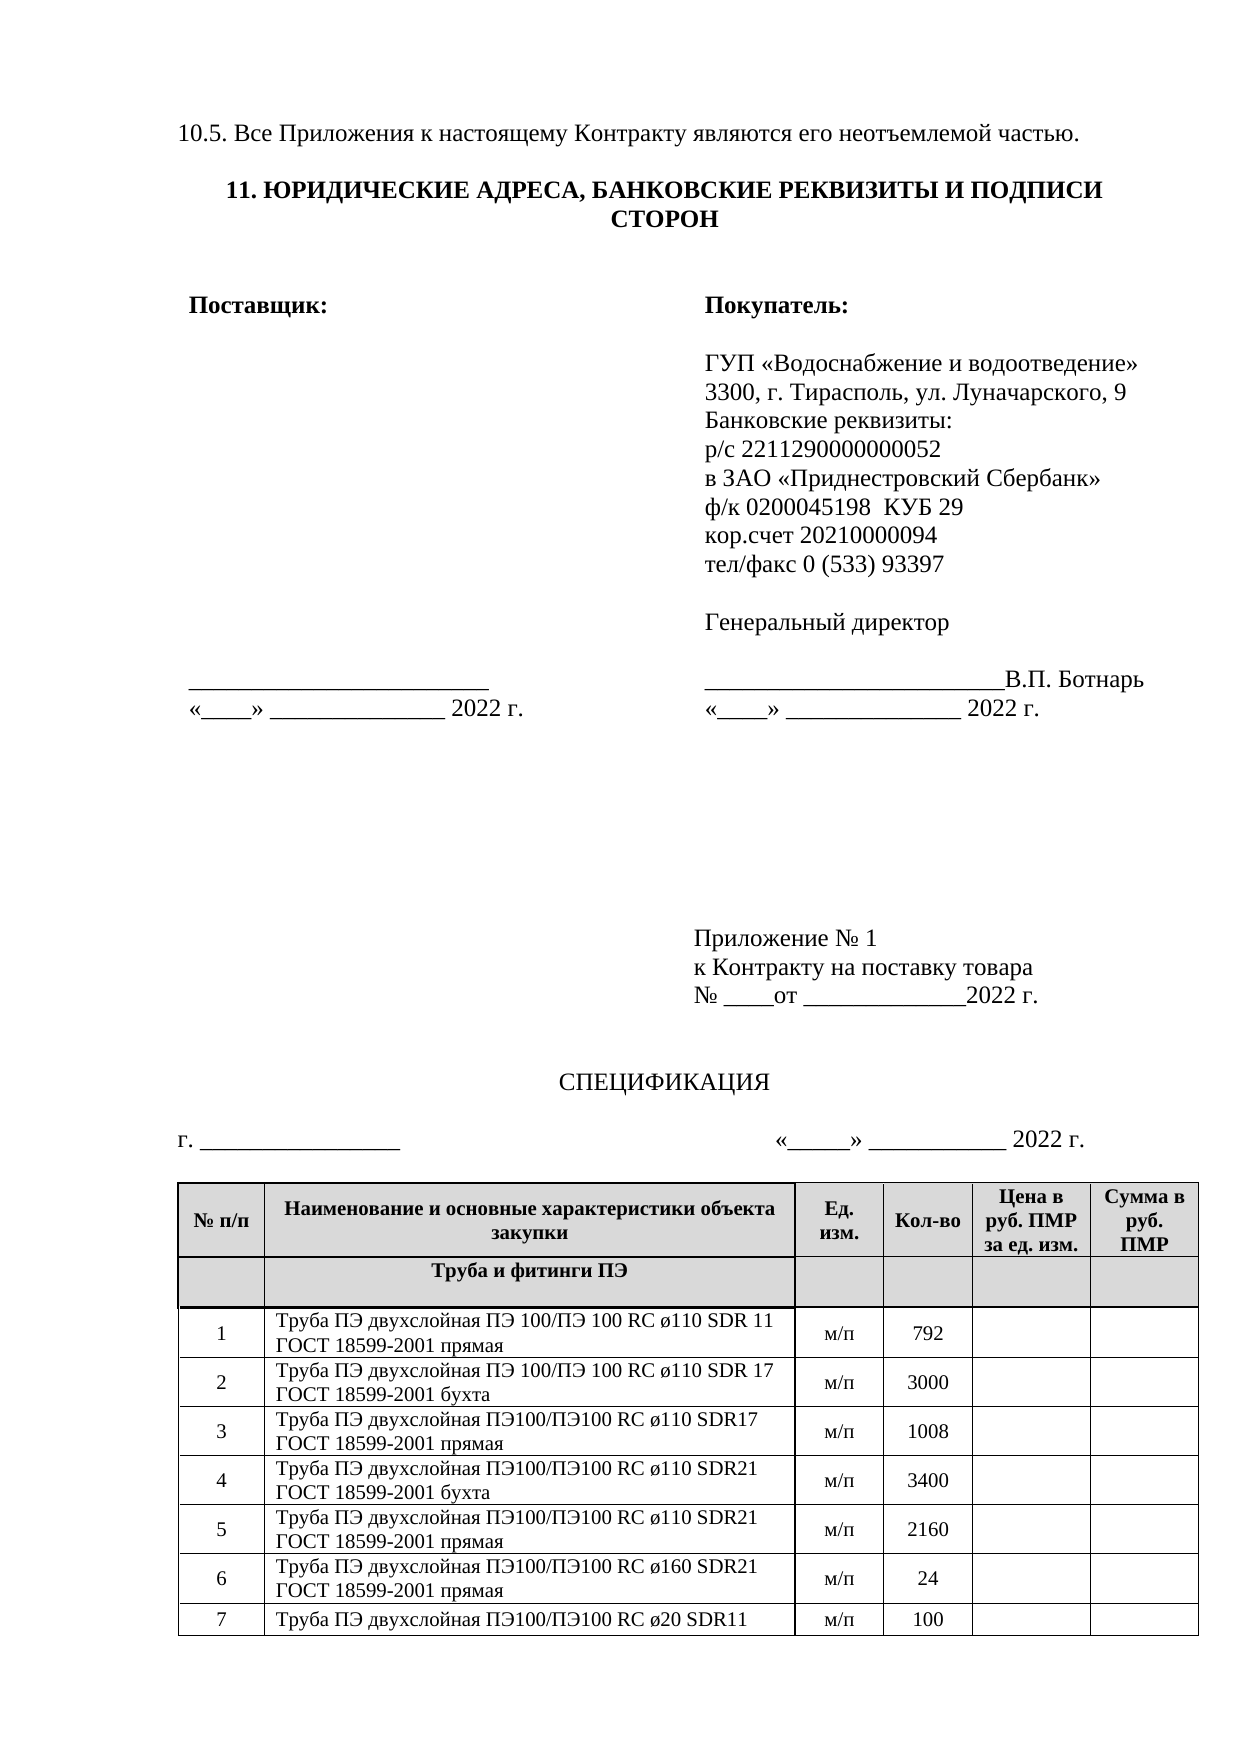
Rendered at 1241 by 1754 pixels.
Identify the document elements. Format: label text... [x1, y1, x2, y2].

table_cell Труба ПЭ двухслойная ПЭ 100/ПЭ 100 RC ø110 SDR 17 ГОСТ 18599-2001 бухта [265, 1358, 794, 1406]
text г. ________________ «_____» ___________ 2022 г. [177, 1124, 1152, 1153]
table_cell [973, 1505, 1090, 1553]
table_cell 7 [179, 1604, 264, 1635]
table_cell Труба ПЭ двухслойная ПЭ 100/ПЭ 100 RC ø110 SDR 11 ГОСТ 18599-2001 прямая [265, 1309, 794, 1357]
table_cell Труба ПЭ двухслойная ПЭ100/ПЭ100 RC ø160 SDR21 ГОСТ 18599-2001 прямая [265, 1554, 794, 1602]
table_cell 100 [884, 1604, 972, 1635]
table_cell 24 [884, 1554, 972, 1602]
table_header Цена в руб. ПМР за ед. изм. [973, 1183, 1090, 1256]
text 11. ЮРИДИЧЕСКИЕ АДРЕСА, БАНКОВСКИЕ РЕКВИЗИТЫ И ПОДПИСИ СТОРОН [177, 176, 1152, 233]
table_cell м/п [796, 1554, 883, 1602]
table_cell 3000 [884, 1358, 972, 1406]
text Приложение № 1 [620, 923, 1152, 952]
table_cell 4 [179, 1456, 264, 1504]
text 10.5. Все Приложения к настоящему Контракту являются его неотъемлемой частью. [177, 118, 1152, 147]
table_cell м/п [796, 1456, 883, 1504]
table_cell 792 [884, 1308, 972, 1357]
table_cell [973, 1604, 1090, 1635]
table_cell [973, 1308, 1090, 1357]
text № ____от _____________2022 г. [620, 981, 1152, 1009]
text к Контракту на поставку товара [620, 952, 1152, 981]
table_cell 2160 [884, 1505, 972, 1553]
table_cell м/п [796, 1308, 883, 1357]
table_cell [973, 1456, 1090, 1504]
table_cell 6 [179, 1554, 264, 1602]
table_header Сумма в руб. ПМР [1091, 1183, 1198, 1256]
table_cell 3 [179, 1407, 264, 1455]
table_cell Труба и фитинги ПЭ [265, 1258, 794, 1306]
table_cell [1091, 1604, 1198, 1635]
table_cell [1091, 1505, 1198, 1553]
table_cell Труба ПЭ двухслойная ПЭ100/ПЭ100 RC ø110 SDR21 ГОСТ 18599-2001 прямая [265, 1505, 794, 1553]
table_cell Труба ПЭ двухслойная ПЭ100/ПЭ100 RC ø110 SDR17 ГОСТ 18599-2001 прямая [265, 1407, 794, 1455]
table_cell [1091, 1456, 1198, 1504]
table_cell 2 [179, 1358, 264, 1406]
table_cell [265, 1604, 794, 1635]
text СПЕЦИФИКАЦИЯ [177, 1067, 1152, 1096]
table_cell [796, 1257, 883, 1306]
table_header Наименование и основные характеристики объекта закупки [265, 1184, 794, 1256]
table_cell [973, 1554, 1090, 1602]
table_cell [884, 1257, 972, 1306]
table_cell [973, 1358, 1090, 1406]
table_header Ед. изм. [796, 1183, 883, 1256]
table_cell м/п [796, 1407, 883, 1455]
table_cell [973, 1257, 1090, 1306]
table_header Покупатель: ГУП «Водоснабжение и водоотведение» 3300, г. Тирасполь, ул. Луначарского, 9 Банковские реквизиты: р/с 2211290000000052 в ЗАО «Приднестровский Сбербанк» ф/к 0200045198 КУБ 29 кор.счет 20210000094 тел/факс 0 (533) 93397 Генеральный директор ________________________В.П. Ботнарь «____» ______________ 2022 г. [693, 291, 1194, 722]
table_cell [1091, 1308, 1198, 1357]
table_cell [973, 1407, 1090, 1455]
table_cell [1091, 1358, 1198, 1406]
table_header Поставщик: ________________________ «____» ______________ 2022 г. [177, 291, 693, 722]
table_cell м/п [796, 1505, 883, 1553]
table_cell [1091, 1257, 1198, 1306]
table_cell Труба ПЭ двухслойная ПЭ100/ПЭ100 RC ø110 SDR21 ГОСТ 18599-2001 бухта [265, 1456, 794, 1504]
table_cell [1091, 1407, 1198, 1455]
table_cell 5 [179, 1505, 264, 1553]
table_cell 1008 [884, 1407, 972, 1455]
table_cell м/п [796, 1604, 883, 1635]
table_header Кол-во [884, 1183, 972, 1256]
table_cell [179, 1258, 264, 1306]
table_header № п/п [179, 1184, 264, 1256]
table_cell [1091, 1554, 1198, 1602]
table_cell 3400 [884, 1456, 972, 1504]
table_cell 1 [179, 1307, 264, 1357]
table_cell м/п [796, 1358, 883, 1406]
